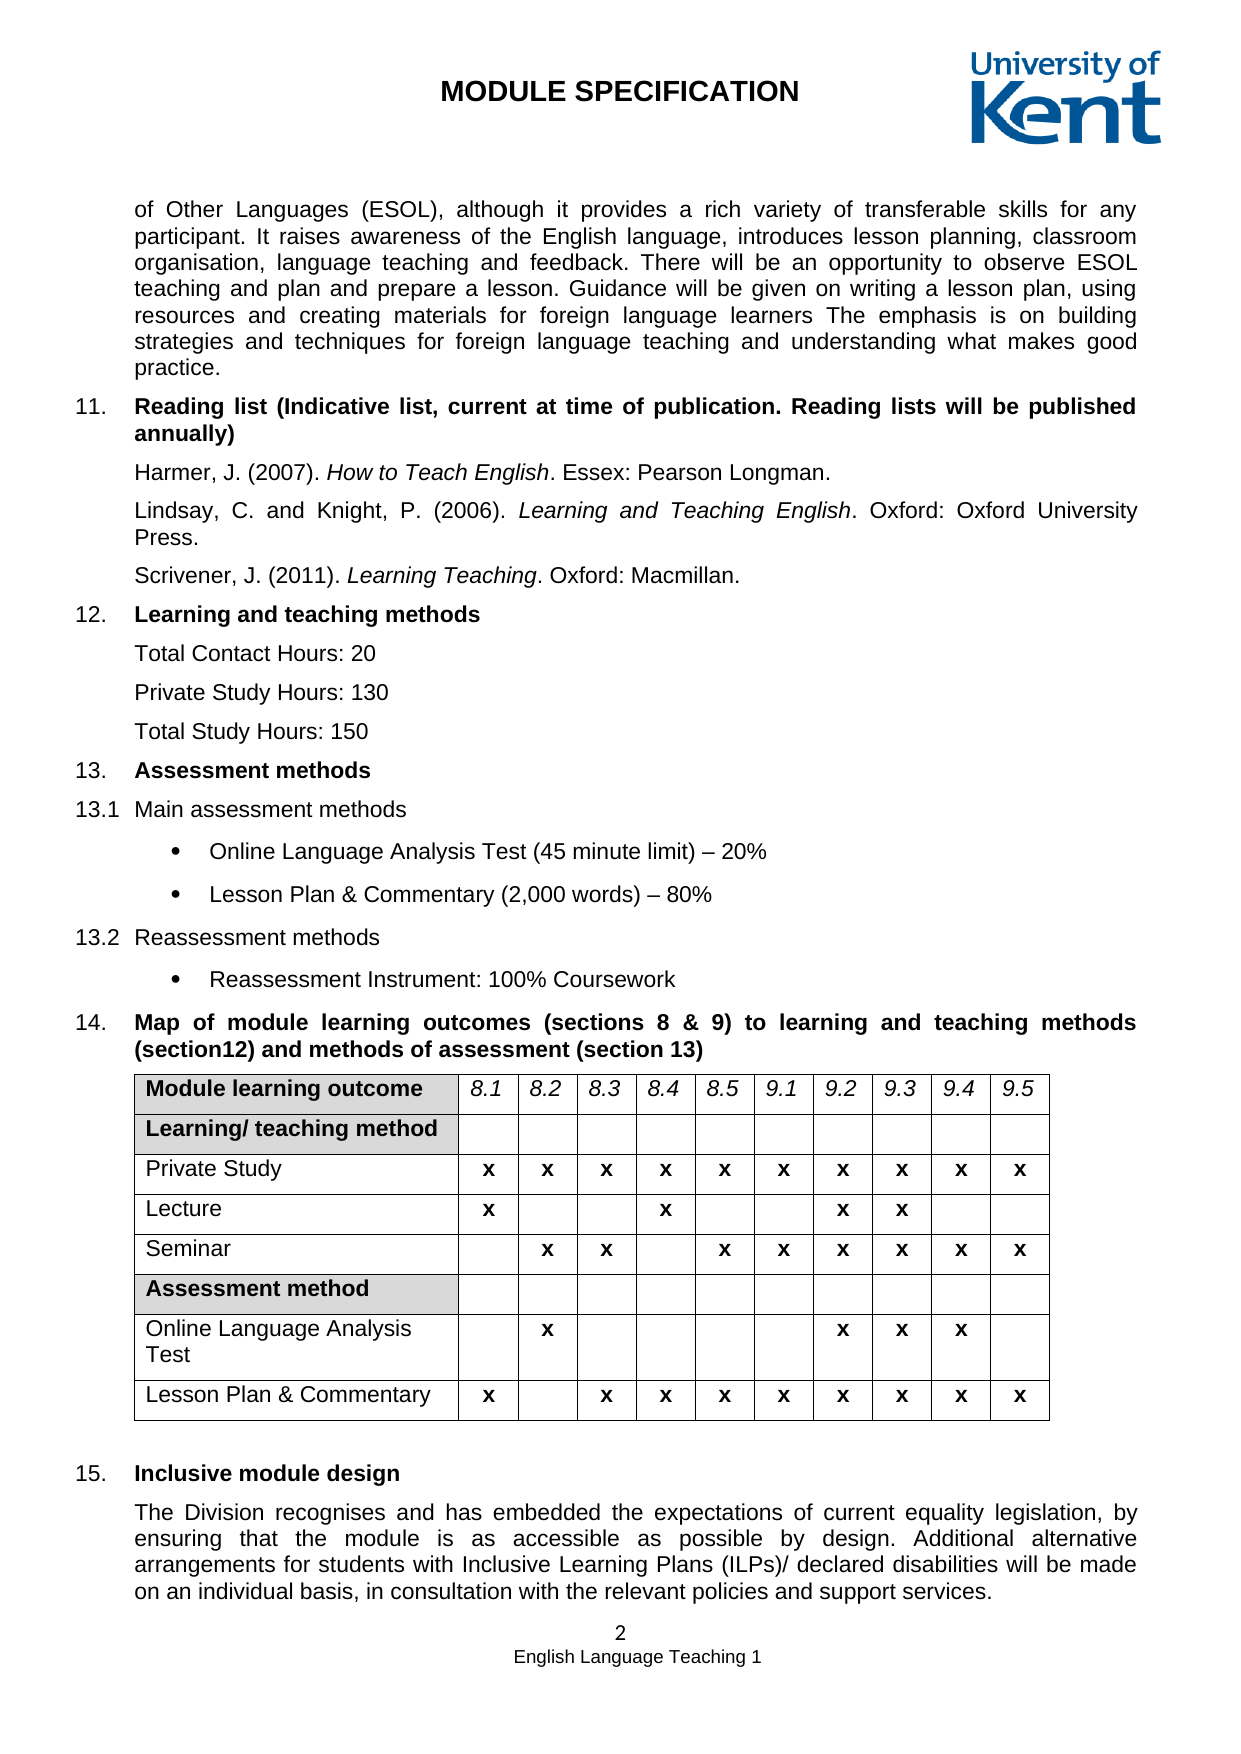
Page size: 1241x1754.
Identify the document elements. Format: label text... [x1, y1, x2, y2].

table_cell x [991, 1381, 1049, 1420]
table_cell x [696, 1235, 754, 1274]
table_header 9.4 [932, 1075, 990, 1114]
table_cell x [459, 1381, 518, 1420]
table_cell x [814, 1155, 872, 1194]
text The Division recognises and has embedded the expectations of current equality legislation, by ensuring that the module is as accessible as possible by design. Additional alternative arrangements for students with Inclusive Learning Plans (ILPs)/ declared disabilities will be made on an individual basis, in consultation with the relevant policies and support services. [134, 1499, 1138, 1604]
table_cell x [991, 1155, 1049, 1194]
table_cell [991, 1195, 1049, 1234]
table_cell x [873, 1195, 931, 1234]
table_cell x [814, 1195, 872, 1234]
table_cell [637, 1115, 695, 1154]
list Online Language Analysis Test (45 minute limit) – 20% [172, 838, 1138, 865]
table_cell x [696, 1381, 754, 1420]
table_cell [459, 1115, 518, 1154]
table_cell [755, 1195, 813, 1234]
table_cell x [578, 1155, 636, 1194]
table_cell Seminar [135, 1235, 458, 1274]
table_cell [637, 1315, 695, 1380]
list Main assessment methods [75, 796, 1165, 822]
table_cell [519, 1115, 577, 1154]
table_cell [696, 1275, 754, 1314]
table_cell [873, 1115, 931, 1154]
table_cell Lecture [135, 1195, 458, 1234]
list Reading list (Indicative list, current at time of publication. Reading lists will be published annually) [75, 393, 1138, 446]
list Learning and teaching methods [75, 601, 1138, 628]
table_cell x [755, 1155, 813, 1194]
table_header 8.5 [696, 1075, 754, 1114]
table_cell [991, 1115, 1049, 1154]
table_header 9.5 [991, 1075, 1049, 1114]
table_cell [991, 1275, 1049, 1314]
table_header 8.1 [459, 1075, 518, 1114]
table_cell [814, 1115, 872, 1154]
table_cell x [696, 1155, 754, 1194]
table_cell x [519, 1315, 577, 1380]
table_cell [578, 1195, 636, 1234]
table_cell x [814, 1381, 872, 1420]
table_header 8.4 [637, 1075, 695, 1114]
list Inclusive module design [75, 1460, 1138, 1486]
table_cell x [637, 1195, 695, 1234]
table_cell x [932, 1381, 990, 1420]
list Reassessment Instrument: 100% Coursework [172, 966, 1138, 993]
list Map of module learning outcomes (sections 8 & 9) to learning and teaching methods (section12) and methods of assessment (section 13) [75, 1009, 1138, 1062]
table_cell x [932, 1155, 990, 1194]
list Assessment methods [75, 757, 1138, 783]
table_cell [459, 1235, 518, 1274]
list Lesson Plan & Commentary (2,000 words) – 80% [172, 881, 1138, 907]
table_header 9.1 [755, 1075, 813, 1114]
table_cell x [814, 1235, 872, 1274]
table_cell [637, 1275, 695, 1314]
table_cell [696, 1115, 754, 1154]
picture [970, 48, 1163, 145]
table_cell x [459, 1155, 518, 1194]
table_cell x [755, 1235, 813, 1274]
text Scrivener, J. (2011). Learning Teaching. Oxford: Macmillan. [134, 562, 1138, 589]
table_cell Online Language Analysis Test [135, 1315, 458, 1380]
table_cell x [637, 1155, 695, 1194]
table_cell x [932, 1315, 990, 1380]
table_cell [932, 1275, 990, 1314]
table_cell x [873, 1235, 931, 1274]
text Total Contact Hours: 20 [134, 640, 1138, 667]
table_cell [519, 1195, 577, 1234]
table_header 8.2 [519, 1075, 577, 1114]
table_cell x [519, 1155, 577, 1194]
table_cell [873, 1275, 931, 1314]
table_cell [814, 1275, 872, 1314]
table_header 9.2 [814, 1075, 872, 1114]
table_cell [755, 1315, 813, 1380]
table_cell x [932, 1235, 990, 1274]
table_cell x [578, 1381, 636, 1420]
table_cell [459, 1315, 518, 1380]
table_cell x [578, 1235, 636, 1274]
table_cell [696, 1195, 754, 1234]
table_cell [696, 1315, 754, 1380]
table_cell [932, 1195, 990, 1234]
table_cell [578, 1115, 636, 1154]
table_cell x [873, 1155, 931, 1194]
table_cell Private Study [135, 1155, 458, 1194]
table_header 9.3 [873, 1075, 931, 1114]
table_cell x [637, 1381, 695, 1420]
text Total Study Hours: 150 [134, 718, 1138, 744]
table_cell Learning/ teaching method [135, 1115, 458, 1154]
table_cell [932, 1115, 990, 1154]
table_cell [991, 1315, 1049, 1380]
text Harmer, J. (2007). How to Teach English. Essex: Pearson Longman. [134, 458, 1138, 485]
table_cell x [459, 1195, 518, 1234]
table_cell x [991, 1235, 1049, 1274]
table_cell x [873, 1315, 931, 1380]
text Lindsay, C. and Knight, P. (2006). Learning and Teaching English. Oxford: Oxford University Press. [134, 497, 1138, 550]
table_cell Lesson Plan & Commentary [135, 1381, 458, 1420]
table_cell [459, 1275, 518, 1314]
table_header Module learning outcome [135, 1075, 458, 1114]
table_cell [519, 1275, 577, 1314]
text Private Study Hours: 130 [134, 679, 1138, 705]
table_cell [755, 1275, 813, 1314]
table_cell x [519, 1235, 577, 1274]
table_cell x [814, 1315, 872, 1380]
table_cell [519, 1381, 577, 1420]
table_header 8.3 [578, 1075, 636, 1114]
table_cell Assessment method [135, 1275, 458, 1314]
table_cell x [873, 1381, 931, 1420]
table_cell [578, 1275, 636, 1314]
table_cell [755, 1115, 813, 1154]
list Reassessment methods [75, 924, 1165, 950]
table_cell x [755, 1381, 813, 1420]
table_cell [578, 1315, 636, 1380]
table_cell [637, 1235, 695, 1274]
